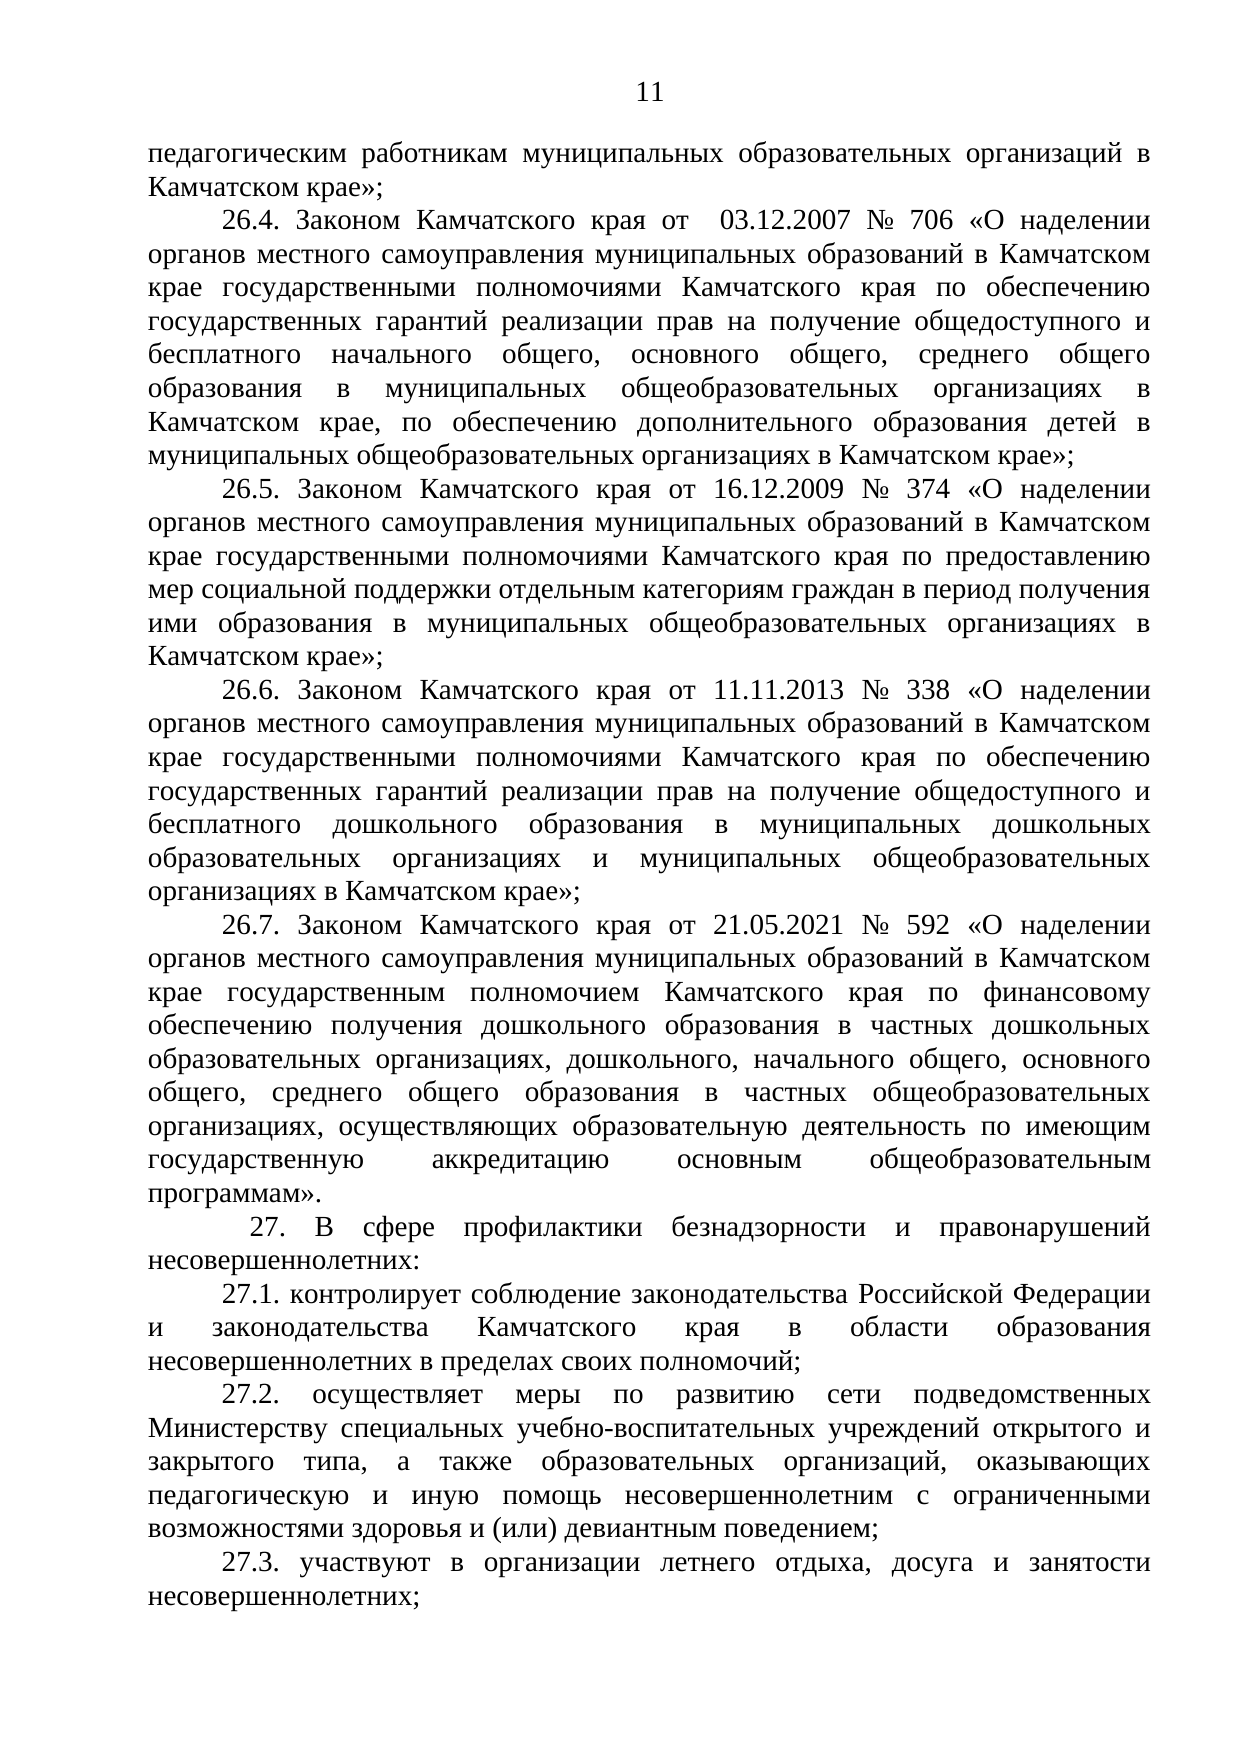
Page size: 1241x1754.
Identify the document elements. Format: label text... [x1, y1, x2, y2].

text 27.1. контролирует соблюдение законодательства Российской Федерации и законодательства Камчатского края в области образования несовершеннолетних в пределах своих полномочий; [148, 1276, 1152, 1376]
text 26.5. Законом Камчатского края от 16.12.2009 № 374 «О наделении органов местного самоуправления муниципальных образований в Камчатском крае государственными полномочиями Камчатского края по предоставлению мер социальной поддержки отдельным категориям граждан в период получения ими образования в муниципальных общеобразовательных организациях в Камчатском крае»; [148, 471, 1152, 672]
text 26.4. Законом Камчатского края от 03.12.2007 № 706 «О наделении органов местного самоуправления муниципальных образований в Камчатском крае государственными полномочиями Камчатского края по обеспечению государственных гарантий реализации прав на получение общедоступного и бесплатного начального общего, основного общего, среднего общего образования в муниципальных общеобразовательных организациях в Камчатском крае, по обеспечению дополнительного образования детей в муниципальных общеобразовательных организациях в Камчатском крае»; [148, 202, 1152, 471]
text 27.3. участвуют в организации летнего отдыха, досуга и занятости несовершеннолетних; [148, 1544, 1152, 1611]
text 26.7. Законом Камчатского края от 21.05.2021 № 592 «О наделении органов местного самоуправления муниципальных образований в Камчатском крае государственным полномочием Камчатского края по финансовому обеспечению получения дошкольного образования в частных дошкольных образовательных организациях, дошкольного, начального общего, основного общего, среднего общего образования в частных общеобразовательных организациях, осуществляющих образовательную деятельность по имеющим государственную аккредитацию основным общеобразовательным программам». [148, 907, 1152, 1209]
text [148, 135, 1152, 202]
text 27. В сфере профилактики безнадзорности и правонарушений несовершеннолетних: [148, 1209, 1152, 1276]
text 27.2. осуществляет меры по развитию сети подведомственных Министерству специальных учебно-воспитательных учреждений открытого и закрытого типа, а также образовательных организаций, оказывающих педагогическую и иную помощь несовершеннолетним с ограниченными возможностями здоровья и (или) девиантным поведением; [148, 1376, 1152, 1544]
text 26.6. Законом Камчатского края от 11.11.2013 № 338 «О наделении органов местного самоуправления муниципальных образований в Камчатском крае государственными полномочиями Камчатского края по обеспечению государственных гарантий реализации прав на получение общедоступного и бесплатного дошкольного образования в муниципальных дошкольных образовательных организациях и муниципальных общеобразовательных организациях в Камчатском крае»; [148, 672, 1152, 907]
